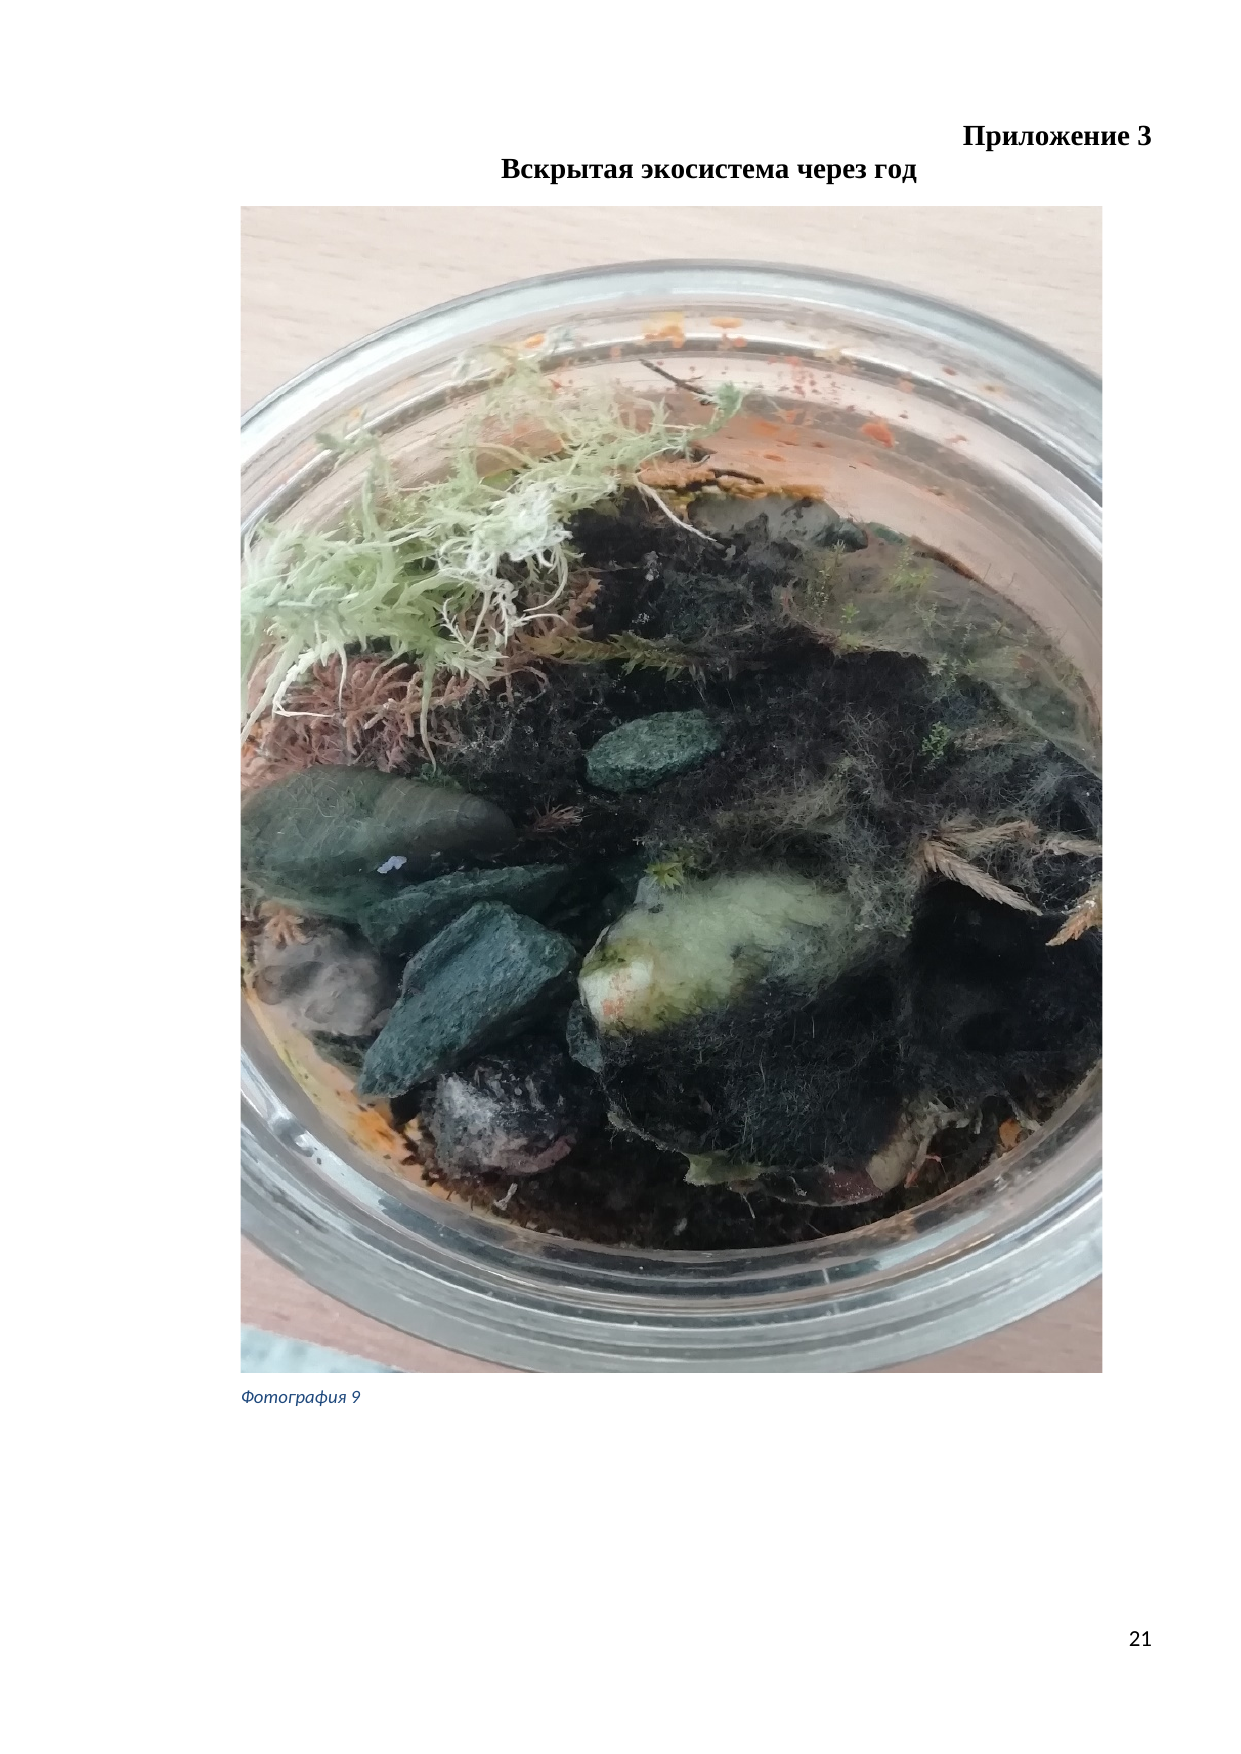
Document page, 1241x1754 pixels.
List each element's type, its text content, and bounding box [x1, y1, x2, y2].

picture [240, 206, 1103, 1373]
text Приложение 3 [177, 118, 1152, 152]
text Вскрытая экосистема через год [177, 152, 1152, 185]
